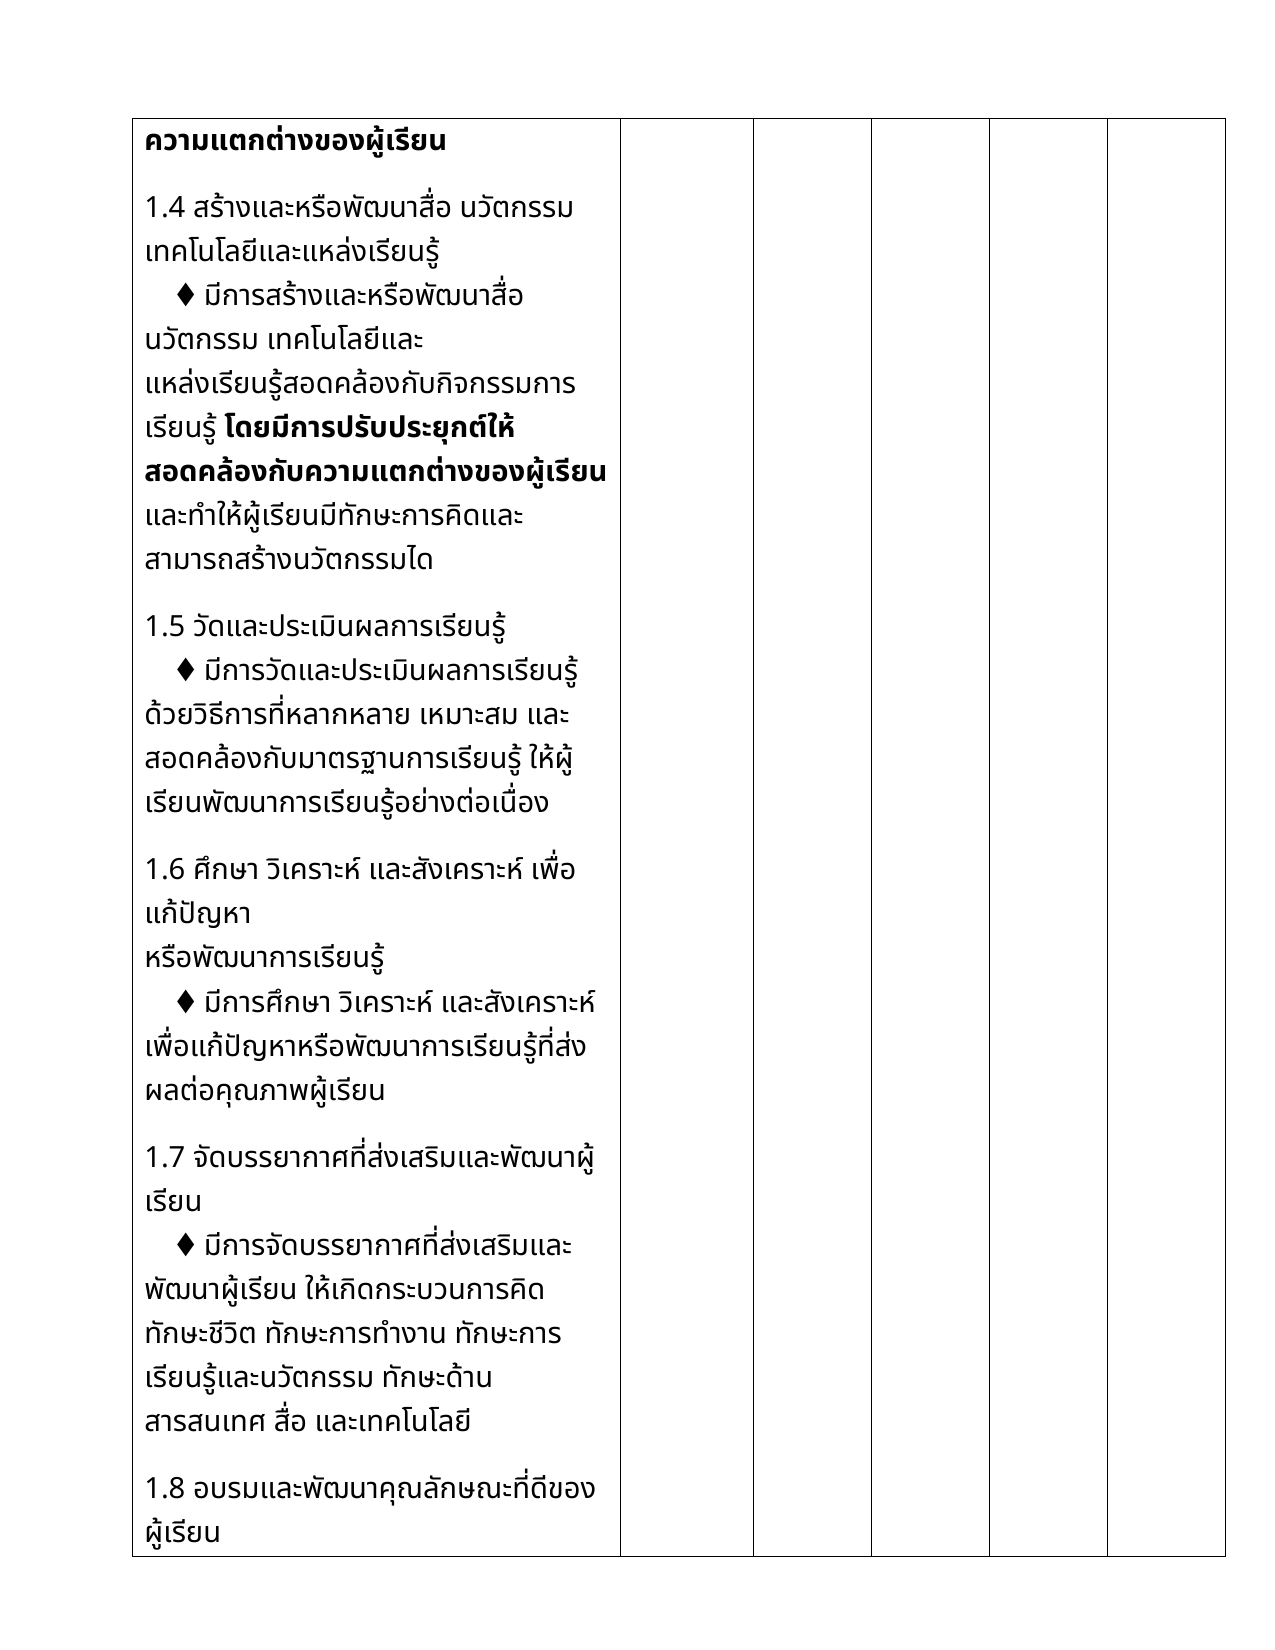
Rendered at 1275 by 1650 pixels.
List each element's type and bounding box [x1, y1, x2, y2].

table_cell [621, 119, 753, 1556]
table_cell [990, 119, 1107, 1556]
table_cell [133, 119, 620, 1556]
table_cell [872, 119, 989, 1556]
table_cell [754, 119, 871, 1556]
